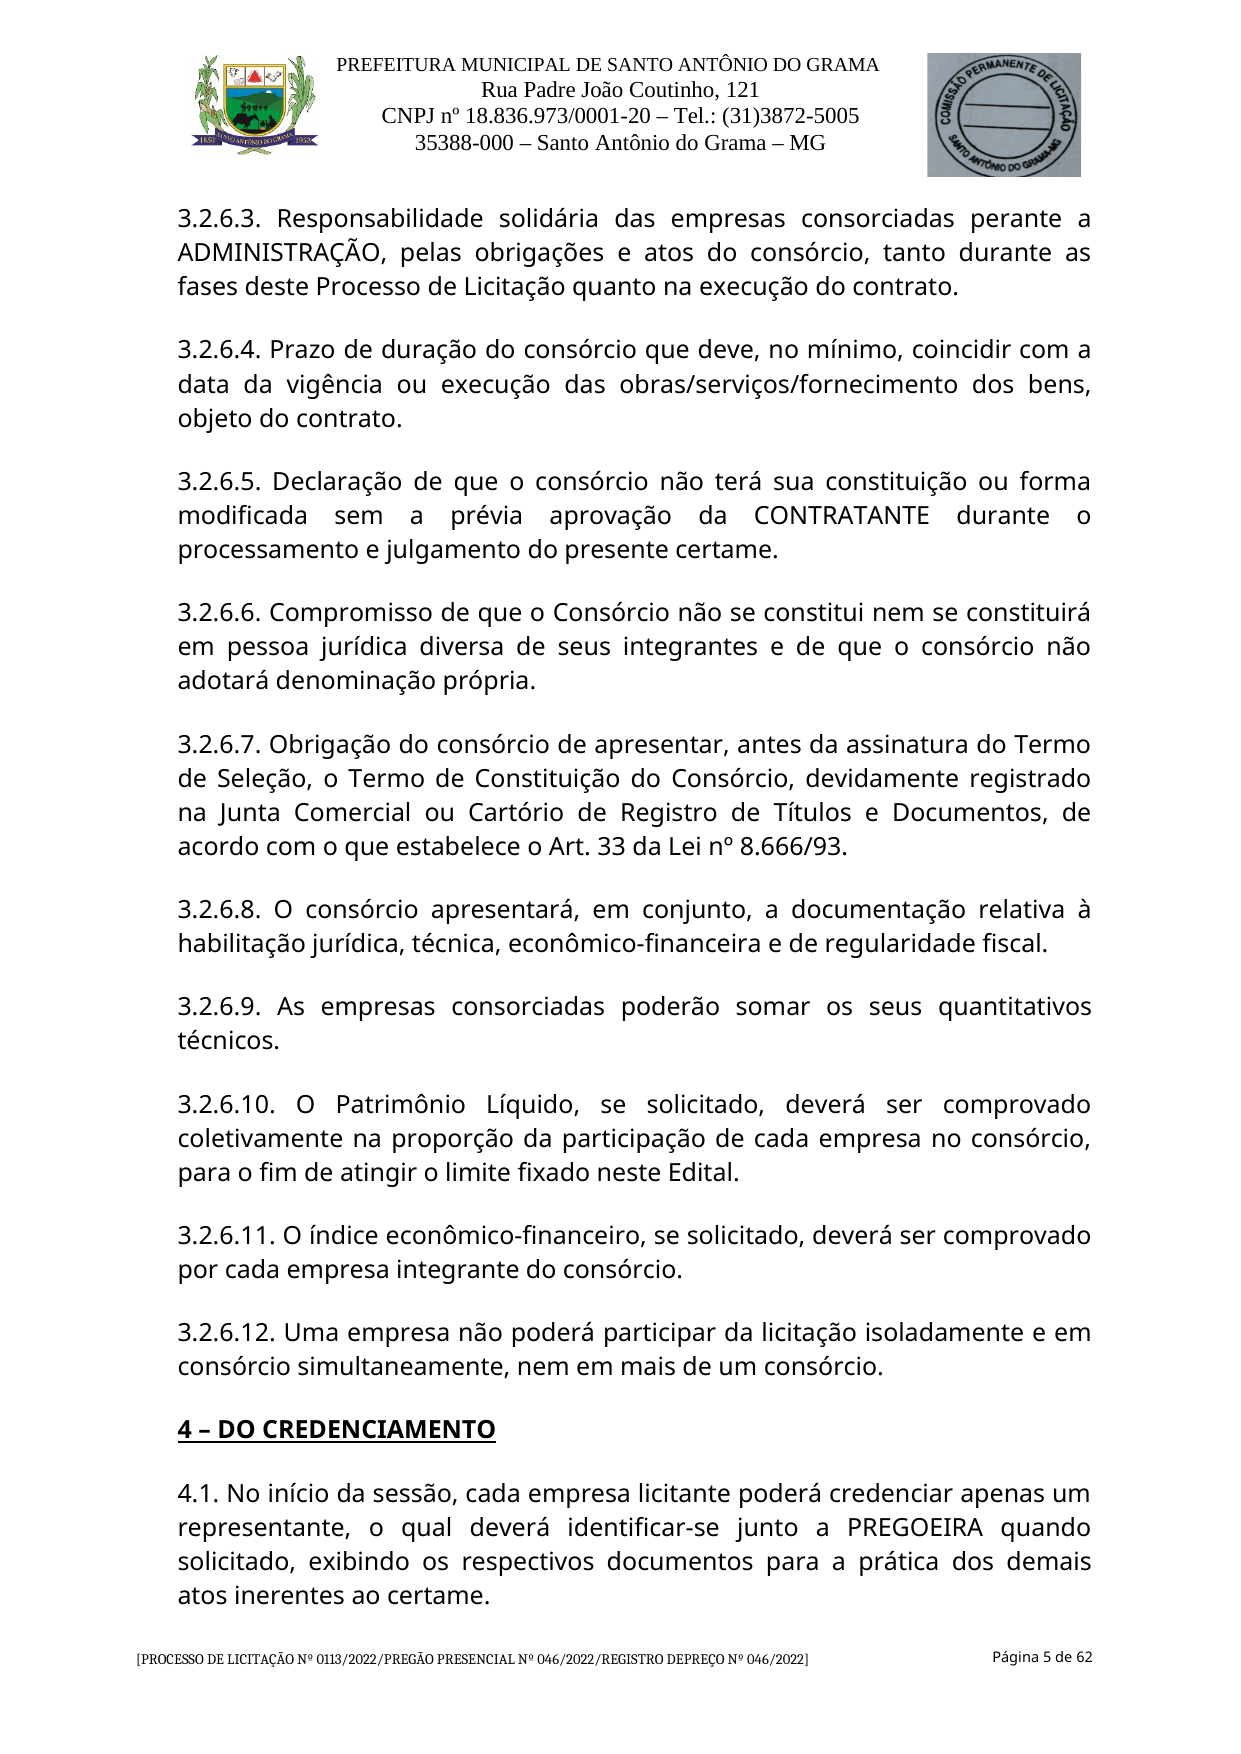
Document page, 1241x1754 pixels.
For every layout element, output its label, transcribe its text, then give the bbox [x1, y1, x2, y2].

text 3.2.6.4. Prazo de duração do consórcio que deve, no mínimo, coincidir com a data da vigência ou execução das obras/serviços/fornecimento dos bens, objeto do contrato. [177, 332, 1092, 434]
picture [190, 55, 319, 155]
text 3.2.6.5. Declaração de que o consórcio não terá sua constituição ou forma modificada sem a prévia aprovação da CONTRATANTE durante o processamento e julgamento do presente certame. [177, 463, 1092, 566]
text 4 – DO CREDENCIAMENTO [177, 1412, 1092, 1446]
text 3.2.6.6. Compromisso de que o Consórcio não se constitui nem se constituirá em pessoa jurídica diversa de seus integrantes e de que o consórcio não adotará denominação própria. [177, 595, 1092, 697]
text 3.2.6.8. O consórcio apresentará, em conjunto, a documentação relativa à habilitação jurídica, técnica, econômico-financeira e de regularidade fiscal. [177, 892, 1092, 960]
picture [927, 53, 1082, 177]
text 3.2.6.10. O Patrimônio Líquido, se solicitado, deverá ser comprovado coletivamente na proporção da participação de cada empresa no consórcio, para o fim de atingir o limite fixado neste Edital. [177, 1086, 1092, 1188]
text 3.2.6.7. Obrigação do consórcio de apresentar, antes da assinatura do Termo de Seleção, o Termo de Constituição do Consórcio, devidamente registrado na Junta Comercial ou Cartório de Registro de Títulos e Documentos, de acordo com o que estabelece o Art. 33 da Lei nº 8.666/93. [177, 726, 1092, 862]
text 3.2.6.11. O índice econômico-financeiro, se solicitado, deverá ser comprovado por cada empresa integrante do consórcio. [177, 1218, 1092, 1286]
text 3.2.6.3. Responsabilidade solidária das empresas consorciadas perante a ADMINISTRAÇÃO, pelas obrigações e atos do consórcio, tanto durante as fases deste Processo de Licitação quanto na execução do contrato. [177, 201, 1092, 303]
text 3.2.6.9. As empresas consorciadas poderão somar os seus quantitativos técnicos. [177, 989, 1092, 1057]
text 4.1. No início da sessão, cada empresa licitante poderá credenciar apenas um representante, o qual deverá identificar-se junto a PREGOEIRA quando solicitado, exibindo os respectivos documentos para a prática dos demais atos inerentes ao certame. [177, 1475, 1092, 1612]
text 3.2.6.12. Uma empresa não poderá participar da licitação isoladamente e em consórcio simultaneamente, nem em mais de um consórcio. [177, 1315, 1092, 1383]
